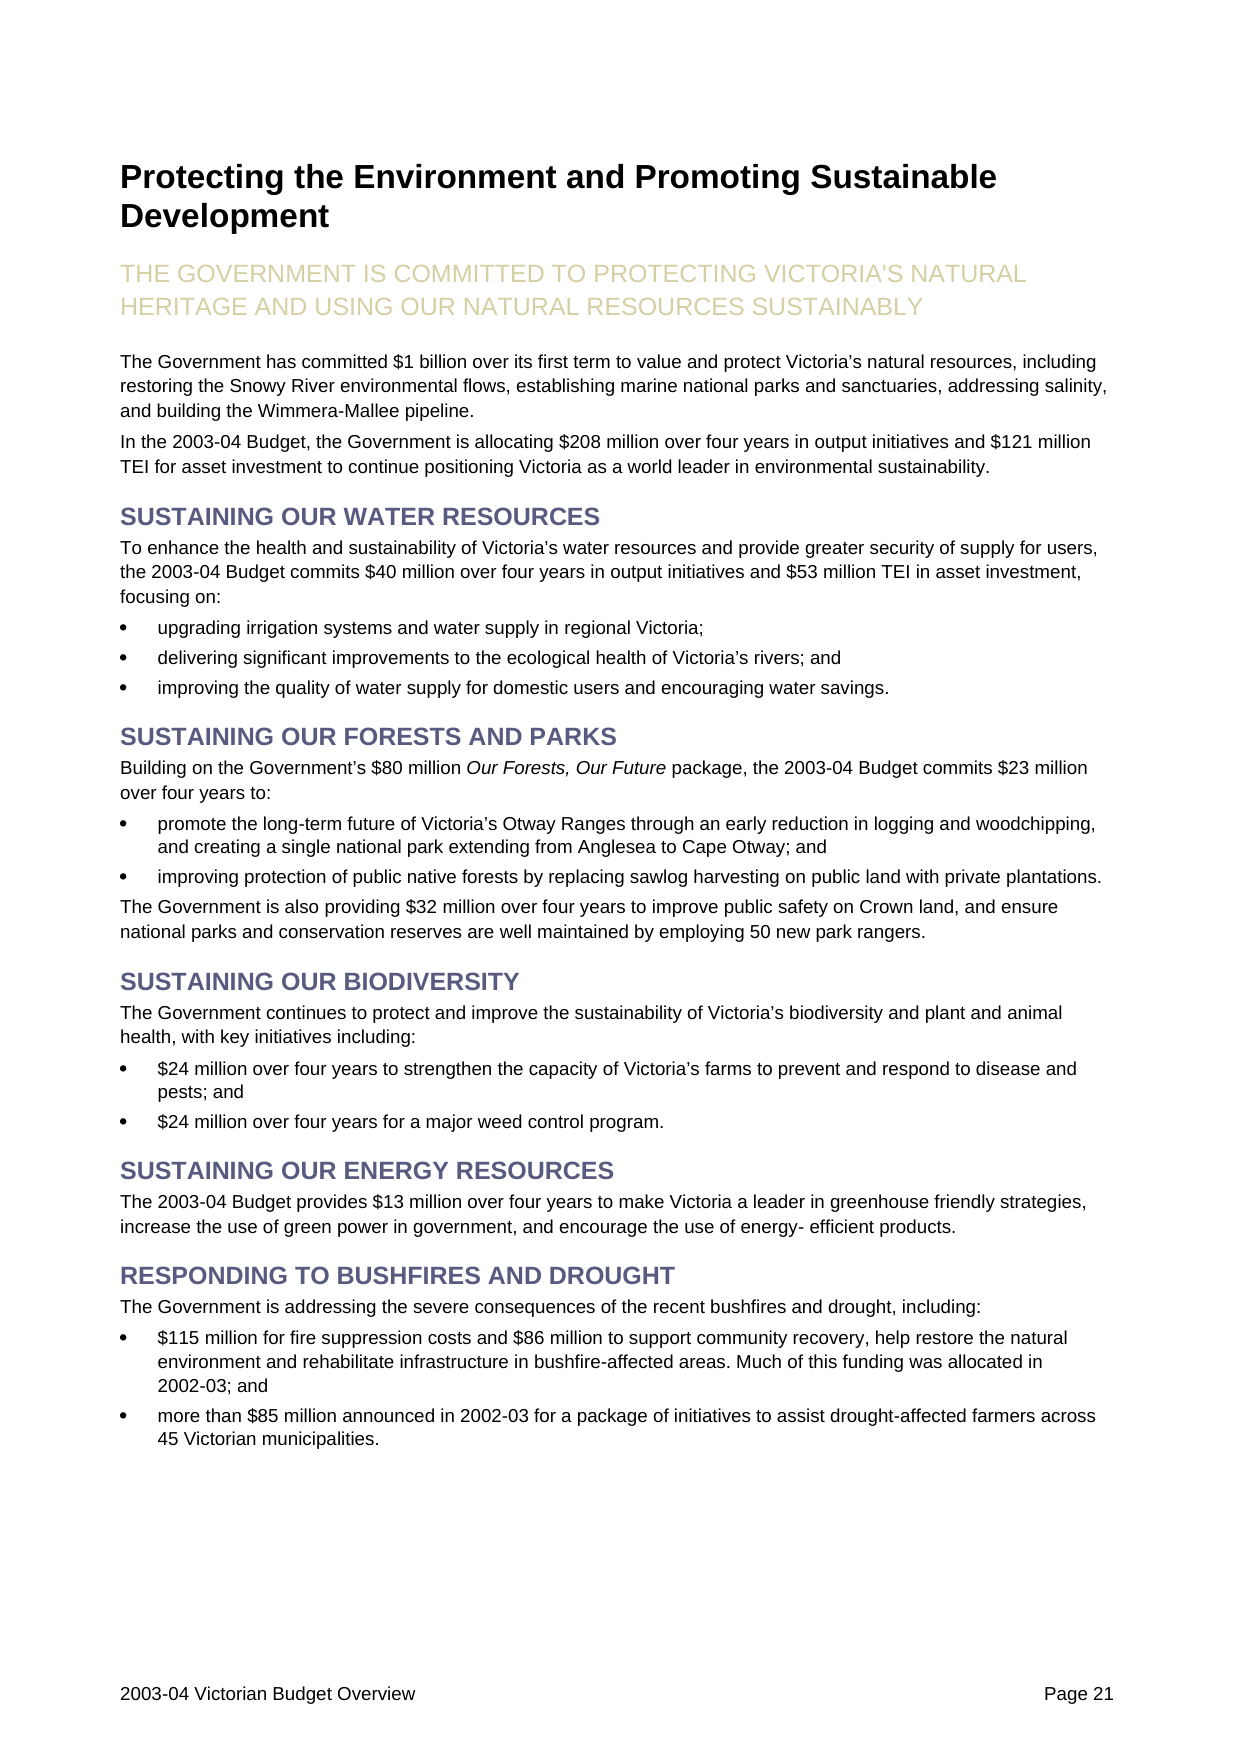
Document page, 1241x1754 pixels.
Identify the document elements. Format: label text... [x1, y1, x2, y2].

text The Government continues to protect and improve the sustainability of Victoria’s biodiversity and plant and animal health, with key initiatives including: [120, 1002, 1120, 1048]
list promote the long-term future of Victoria’s Otway Ranges through an early reduction in logging and woodchipping, and creating a single national park extending from Anglesea to Cape Otway; and [120, 812, 1120, 858]
list delivering significant improvements to the ecological health of Victoria’s rivers; and [120, 647, 1120, 669]
subtitle SUSTAINING OUR ENERGY RESOURCES [120, 1156, 1120, 1184]
text THE GOVERNMENT IS COMMITTED TO PROTECTING VICTORIA'S NATURAL HERITAGE AND USING OUR NATURAL RESOURCES SUSTAINABLY [120, 259, 1120, 321]
list upgrading irrigation systems and water supply in regional Victoria; [120, 617, 1120, 639]
list improving protection of public native forests by replacing sawlog harvesting on public land with private plantations. [120, 866, 1120, 888]
text The Government is also providing $32 million over four years to improve public safety on Crown land, and ensure national parks and conservation reserves are well maintained by employing 50 new park rangers. [120, 896, 1120, 942]
list improving the quality of water supply for domestic users and encouraging water savings. [120, 677, 1120, 699]
list $24 million over four years for a major weed control program. [120, 1111, 1120, 1133]
text Building on the Government’s $80 million Our Forests, Our Future package, the 2003-04 Budget commits $23 million over four years to: [120, 757, 1120, 803]
subtitle SUSTAINING OUR FORESTS AND PARKS [120, 722, 1120, 750]
list $115 million for fire suppression costs and $86 million to support community recovery, help restore the natural environment and rehabilitate infrastructure in bushfire-affected areas. Much of this funding was allocated in 2002-03; and [120, 1327, 1120, 1396]
subtitle RESPONDING TO BUSHFIRES AND DROUGHT [120, 1261, 1120, 1290]
list $24 million over four years to strengthen the capacity of Victoria’s farms to prevent and respond to disease and pests; and [120, 1057, 1120, 1103]
subtitle SUSTAINING OUR BIODIVERSITY [120, 967, 1120, 995]
text The Government is addressing the severe consequences of the recent bushfires and drought, including: [120, 1296, 1120, 1318]
text To enhance the health and sustainability of Victoria’s water resources and provide greater security of supply for users, the 2003-04 Budget commits $40 million over four years in output initiatives and $53 million TEI in asset investment, focusing on: [120, 536, 1120, 608]
text The 2003-04 Budget provides $13 million over four years to make Victoria a leader in greenhouse friendly strategies, increase the use of green power in government, and encourage the use of energy- efficient products. [120, 1191, 1120, 1237]
subtitle SUSTAINING OUR WATER RESOURCES [120, 501, 1120, 530]
list more than $85 million announced in 2002-03 for a package of initiatives to assist drought-affected farmers across 45 Victorian municipalities. [120, 1404, 1120, 1450]
subtitle Protecting the Environment and Promoting Sustainable Development [120, 157, 1120, 234]
text In the 2003-04 Budget, the Government is allocating $208 million over four years in output initiatives and $121 million TEI for asset investment to continue positioning Victoria as a world leader in environmental sustainability. [120, 431, 1120, 477]
text The Government has committed $1 billion over its first term to value and protect Victoria’s natural resources, including restoring the Snowy River environmental flows, establishing marine national parks and sanctuaries, addressing salinity, and building the Wimmera-Mallee pipeline. [120, 350, 1120, 422]
